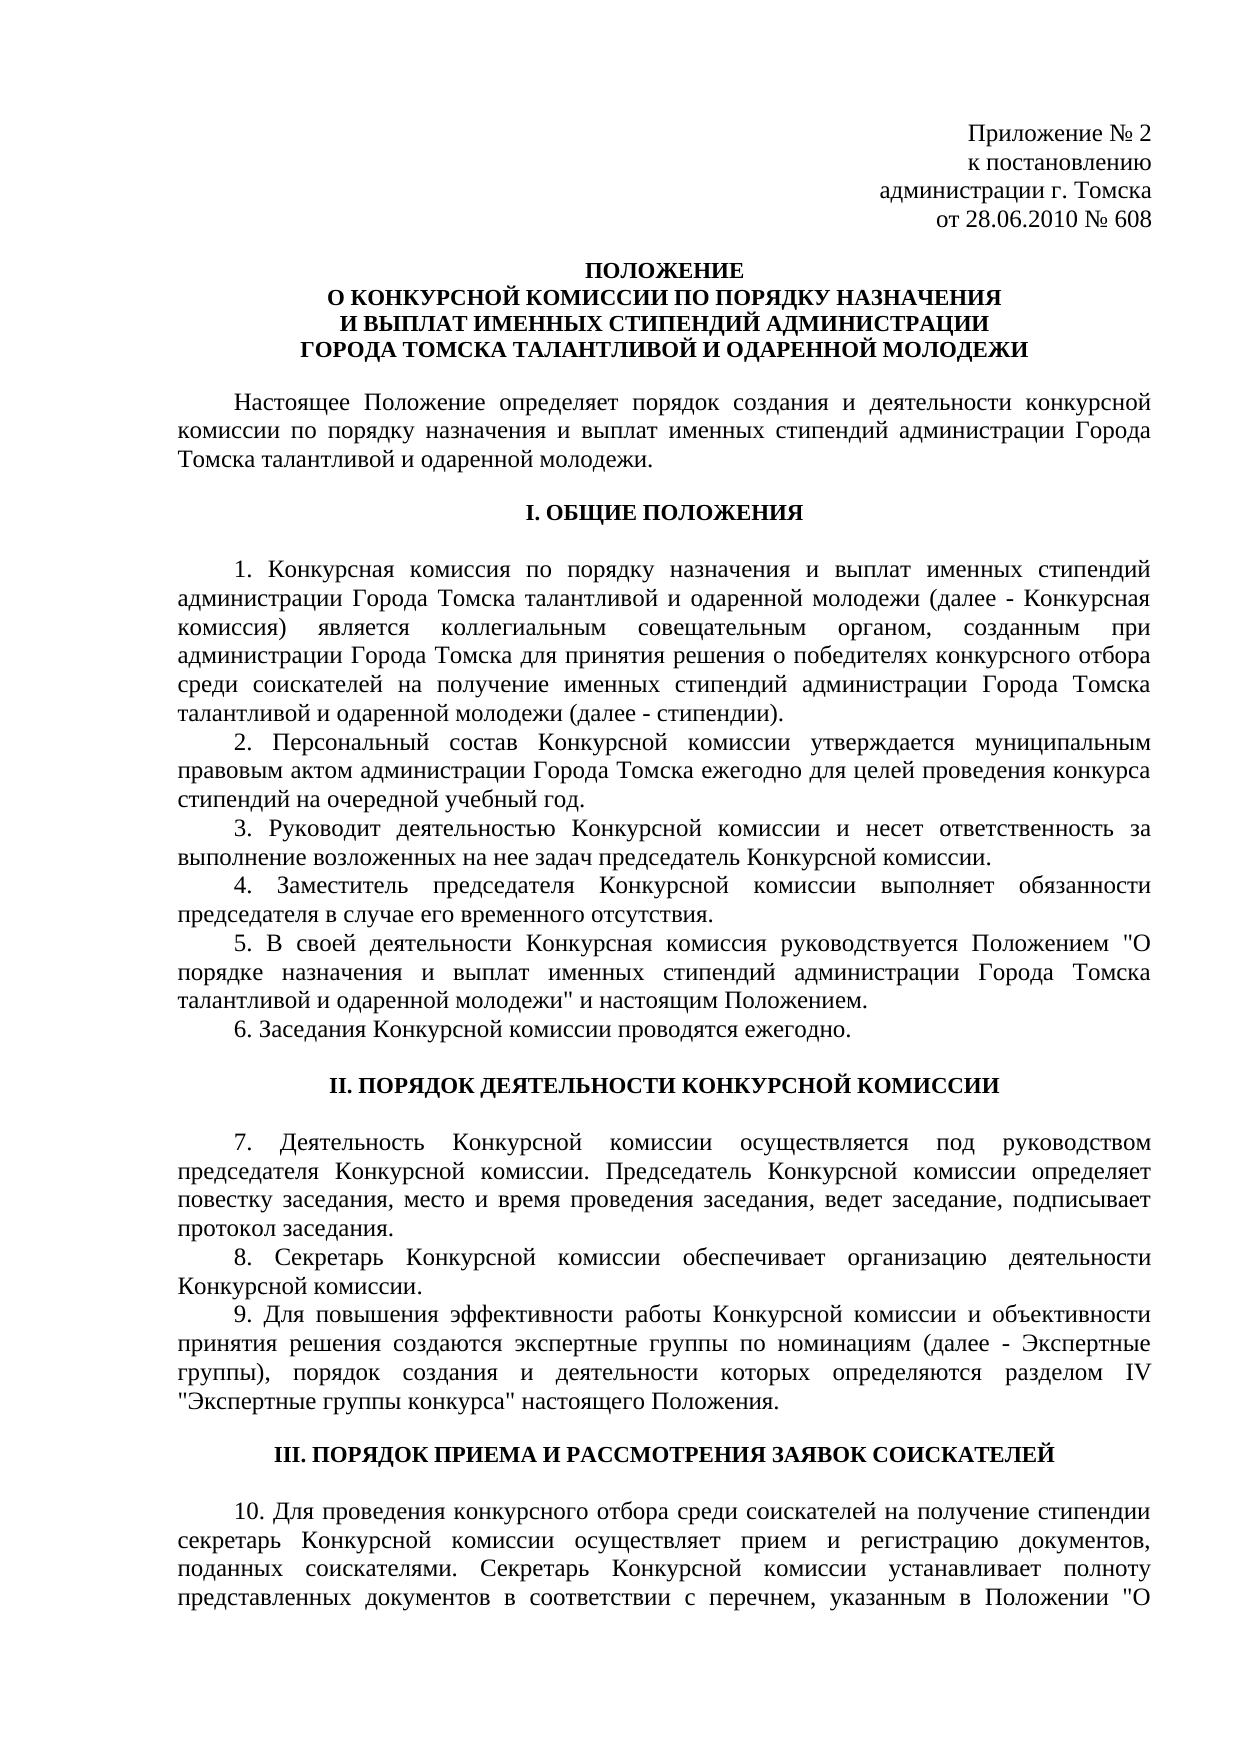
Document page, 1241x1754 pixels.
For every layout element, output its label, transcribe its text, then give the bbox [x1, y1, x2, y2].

text 9. Для повышения эффективности работы Конкурсной комиссии и объективности принятия решения создаются экспертные группы по номинациям (далее - Экспертные группы), порядок создания и деятельности которых определяются разделом IV "Экспертные группы конкурса" настоящего Положения. [177, 1299, 1152, 1414]
title О КОНКУРСНОЙ КОМИССИИ ПО ПОРЯДКУ НАЗНАЧЕНИЯ [177, 283, 1152, 310]
text Приложение № 2 [177, 118, 1152, 147]
text администрации г. Томска [177, 176, 1152, 204]
title И ВЫПЛАТ ИМЕННЫХ СТИПЕНДИЙ АДМИНИСТРАЦИИ [177, 310, 1152, 336]
title III. ПОРЯДОК ПРИЕМА И РАССМОТРЕНИЯ ЗАЯВОК СОИСКАТЕЛЕЙ [177, 1441, 1152, 1467]
text от 28.06.2010 № 608 [177, 204, 1152, 233]
title I. ОБЩИЕ ПОЛОЖЕНИЯ [177, 499, 1152, 526]
text 6. Заседания Конкурсной комиссии проводятся ежегодно. [177, 1014, 1152, 1043]
text 1. Конкурсная комиссия по порядку назначения и выплат именных стипендий администрации Города Томска талантливой и одаренной молодежи (далее - Конкурсная комиссия) является коллегиальным совещательным органом, созданным при администрации Города Томска для принятия решения о победителях конкурсного отбора среди соискателей на получение именных стипендий администрации Города Томска талантливой и одаренной молодежи (далее - стипендии). [177, 554, 1152, 727]
text 2. Персональный состав Конкурсной комиссии утверждается муниципальным правовым актом администрации Города Томска ежегодно для целей проведения конкурса стипендий на очередной учебный год. [177, 727, 1152, 813]
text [177, 1496, 1152, 1611]
text 7. Деятельность Конкурсной комиссии осуществляется под руководством председателя Конкурсной комиссии. Председатель Конкурсной комиссии определяет повестку заседания, место и время проведения заседания, ведет заседание, подписывает протокол заседания. [177, 1127, 1152, 1242]
title ГОРОДА ТОМСКА ТАЛАНТЛИВОЙ И ОДАРЕННОЙ МОЛОДЕЖИ [177, 336, 1152, 363]
text 5. В своей деятельности Конкурсная комиссия руководствуется Положением "О порядке назначения и выплат именных стипендий администрации Города Томска талантливой и одаренной молодежи" и настоящим Положением. [177, 928, 1152, 1014]
text Настоящее Положение определяет порядок создания и деятельности конкурсной комиссии по порядку назначения и выплат именных стипендий администрации Города Томска талантливой и одаренной молодежи. [177, 387, 1152, 473]
text к постановлению [177, 147, 1152, 176]
text 8. Секретарь Конкурсной комиссии обеспечивает организацию деятельности Конкурсной комиссии. [177, 1242, 1152, 1299]
title II. ПОРЯДОК ДЕЯТЕЛЬНОСТИ КОНКУРСНОЙ КОМИССИИ [177, 1072, 1152, 1098]
title ПОЛОЖЕНИЕ [177, 257, 1152, 283]
text 4. Заместитель председателя Конкурсной комиссии выполняет обязанности председателя в случае его временного отсутствия. [177, 871, 1152, 928]
text 3. Руководит деятельностью Конкурсной комиссии и несет ответственность за выполнение возложенных на нее задач председатель Конкурсной комиссии. [177, 813, 1152, 871]
